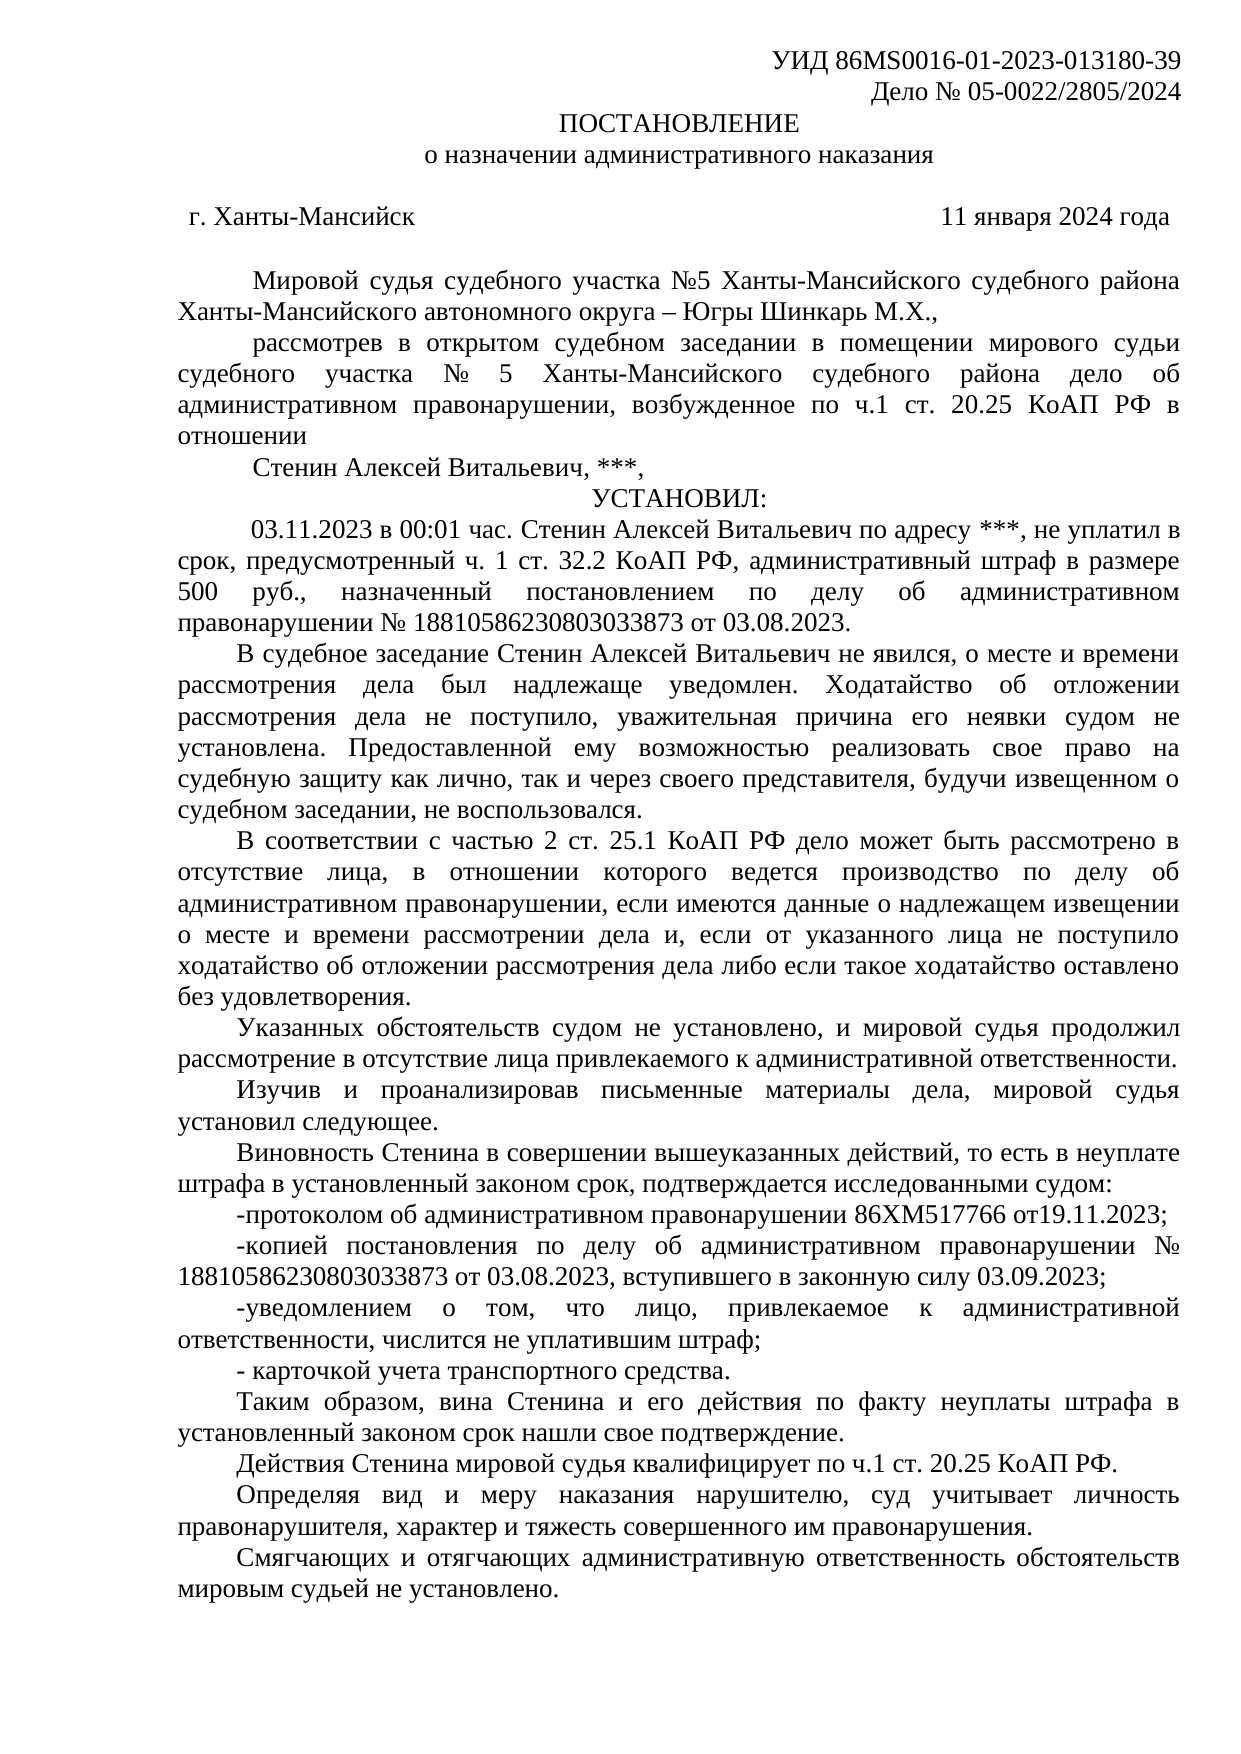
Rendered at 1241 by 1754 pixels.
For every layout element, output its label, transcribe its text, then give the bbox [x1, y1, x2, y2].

text 03.11.2023 в 00:01 час. Стенин Алексей Витальевич по адресу ***, не уплатил в срок, предусмотренный ч. 1 ст. 32.2 КоАП РФ, административный штраф в размере 500 руб., назначенный постановлением по делу об административном правонарушении № 18810586230803033873 от 03.08.2023. [177, 513, 1181, 637]
text -протоколом об административном правонарушении 86ХМ517766 от19.11.2023; [177, 1198, 1181, 1229]
text Действия Стенина мировой судья квалифицирует по ч.1 ст. 20.25 КоАП РФ. [177, 1447, 1181, 1478]
text Указанных обстоятельств судом не установлено, и мировой судья продолжил рассмотрение в отсутствие лица привлекаемого к административной ответственности. [177, 1011, 1181, 1073]
table_header г. Ханты-Мансийск [177, 200, 680, 233]
text Стенин Алексей Витальевич, ***, [177, 451, 1181, 482]
text ПОСТАНОВЛЕНИЕ [177, 107, 1181, 138]
text В судебное заседание Стенин Алексей Витальевич не явился, о месте и времени рассмотрения дела был надлежаще уведомлен. Ходатайство об отложении рассмотрения дела не поступило, уважительная причина его неявки судом не установлена. Предоставленной ему возможностью реализовать свое право на судебную защиту как лично, так и через своего представителя, будучи извещенном о судебном заседании, не воспользовался. [177, 637, 1181, 824]
text Определяя вид и меру наказания нарушителю, суд учитывает личность правонарушителя, характер и тяжесть совершенного им правонарушения. [177, 1478, 1181, 1541]
text -уведомлением о том, что лицо, привлекаемое к административной ответственности, числится не уплатившим штраф; [177, 1292, 1181, 1354]
text Виновность Стенина в совершении вышеуказанных действий, то есть в неуплате штрафа в установленный законом срок, подтверждается исследованными судом: [177, 1136, 1181, 1198]
text -копией постановления по делу об административном правонарушении № 18810586230803033873 от 03.08.2023, вступившего в законную силу 03.09.2023; [177, 1229, 1181, 1292]
text Изучив и проанализировав письменные материалы дела, мировой судья установил следующее. [177, 1073, 1181, 1136]
text Таким образом, вина Стенина и его действия по факту неуплаты штрафа в установленный законом срок нашли свое подтверждение. [177, 1385, 1181, 1447]
text Дело № 05-0022/2805/2024 [177, 76, 1181, 107]
text - карточкой учета транспортного средства. [177, 1354, 1181, 1385]
text УСТАНОВИЛ: [177, 482, 1181, 513]
text В соответствии с частью 2 ст. 25.1 КоАП РФ дело может быть рассмотрено в отсутствие лица, в отношении которого ведется производство по делу об административном правонарушении, если имеются данные о надлежащем извещении о месте и времени рассмотрении дела и, если от указанного лица не поступило ходатайство об отложении рассмотрения дела либо если такое ходатайство оставлено без удовлетворения. [177, 824, 1181, 1011]
text о назначении административного наказания [177, 138, 1181, 169]
text рассмотрев в открытом судебном заседании в помещении мирового судьи судебного участка № 5 Ханты-Мансийского судебного района дело об административном правонарушении, возбужденное по ч.1 ст. 20.25 КоАП РФ в отношении [177, 326, 1181, 451]
table_header 11 января 2024 года [680, 200, 1181, 233]
text Мировой судья судебного участка №5 Ханты-Мансийского судебного района Ханты-Мансийского автономного округа – Югры Шинкарь М.Х., [177, 264, 1181, 326]
text Смягчающих и отягчающих административную ответственность обстоятельств мировым судьей не установлено. [177, 1541, 1181, 1603]
text УИД 86MS0016-01-2023-013180-39 [177, 44, 1181, 76]
